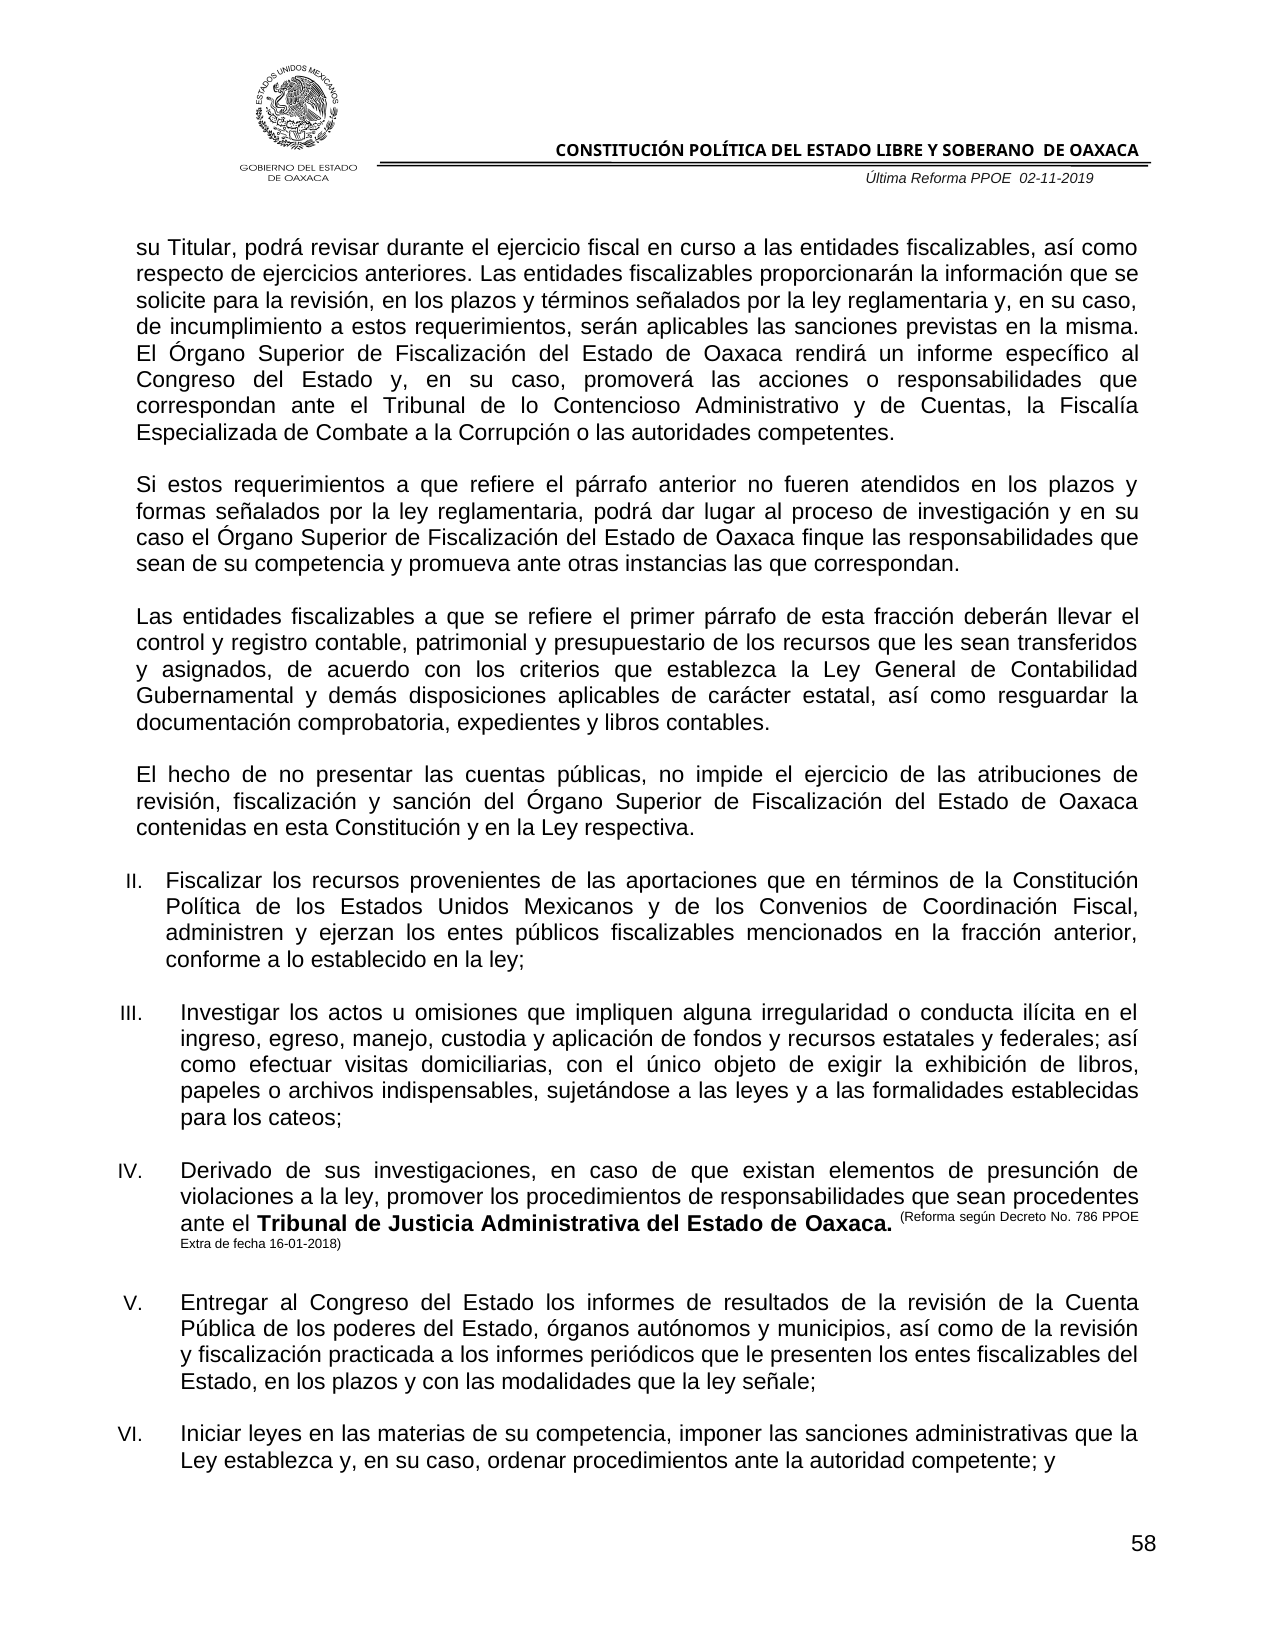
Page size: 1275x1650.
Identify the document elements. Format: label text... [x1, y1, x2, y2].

text El hecho de no presentar las cuentas públicas, no impide el ejercicio de las atribuciones de revisión, fiscalización y sanción del Órgano Superior de Fiscalización del Estado de Oaxaca contenidas en esta Constitución y en la Ley respectiva. [136, 761, 1139, 840]
text Si estos requerimientos a que refiere el párrafo anterior no fueren atendidos en los plazos y formas señalados por la ley reglamentaria, podrá dar lugar al proceso de investigación y en su caso el Órgano Superior de Fiscalización del Estado de Oaxaca finque las responsabilidades que sean de su competencia y promueva ante otras instancias las que correspondan. [136, 471, 1139, 577]
text Las entidades fiscalizables a que se refiere el primer párrafo de esta fracción deberán llevar el control y registro contable, patrimonial y presupuestario de los recursos que les sean transferidos y asignados, de acuerdo con los criterios que establezca la Ley General de Contabilidad Gubernamental y demás disposiciones aplicables de carácter estatal, así como resguardar la documentación comprobatoria, expedientes y libros contables. [136, 603, 1139, 735]
list Fiscalizar los recursos provenientes de las aportaciones que en términos de la Constitución Política de los Estados Unidos Mexicanos y de los Convenios de Coordinación Fiscal, administren y ejerzan los entes públicos fiscalizables mencionados en la fracción anterior, conforme a lo establecido en la ley; [143, 867, 1139, 972]
list Investigar los actos u omisiones que impliquen alguna irregularidad o conducta ilícita en el ingreso, egreso, manejo, custodia y aplicación de fondos y recursos estatales y federales; así como efectuar visitas domiciliarias, con el único objeto de exigir la exhibición de libros, papeles o archivos indispensables, sujetándose a las leyes y a las formalidades establecidas para los cateos; [143, 998, 1139, 1130]
picture [237, 62, 360, 184]
list Entregar al Congreso del Estado los informes de resultados de la revisión de la Cuenta Pública de los poderes del Estado, órganos autónomos y municipios, así como de la revisión y fiscalización practicada a los informes periódicos que le presenten los entes fiscalizables del Estado, en los plazos y con las modalidades que la ley señale; [143, 1288, 1139, 1394]
list Derivado de sus investigaciones, en caso de que existan elementos de presunción de violaciones a la ley, promover los procedimientos de responsabilidades que sean procedentes ante el Tribunal de Justicia Administrativa del Estado de Oaxaca. (Reforma según Decreto No. 786 PPOE Extra de fecha 16-01-2018) [143, 1157, 1139, 1262]
list Iniciar leyes en las materias de su competencia, imponer las sanciones administrativas que la Ley establezca y, en su caso, ordenar procedimientos ante la autoridad competente; y [143, 1420, 1139, 1473]
